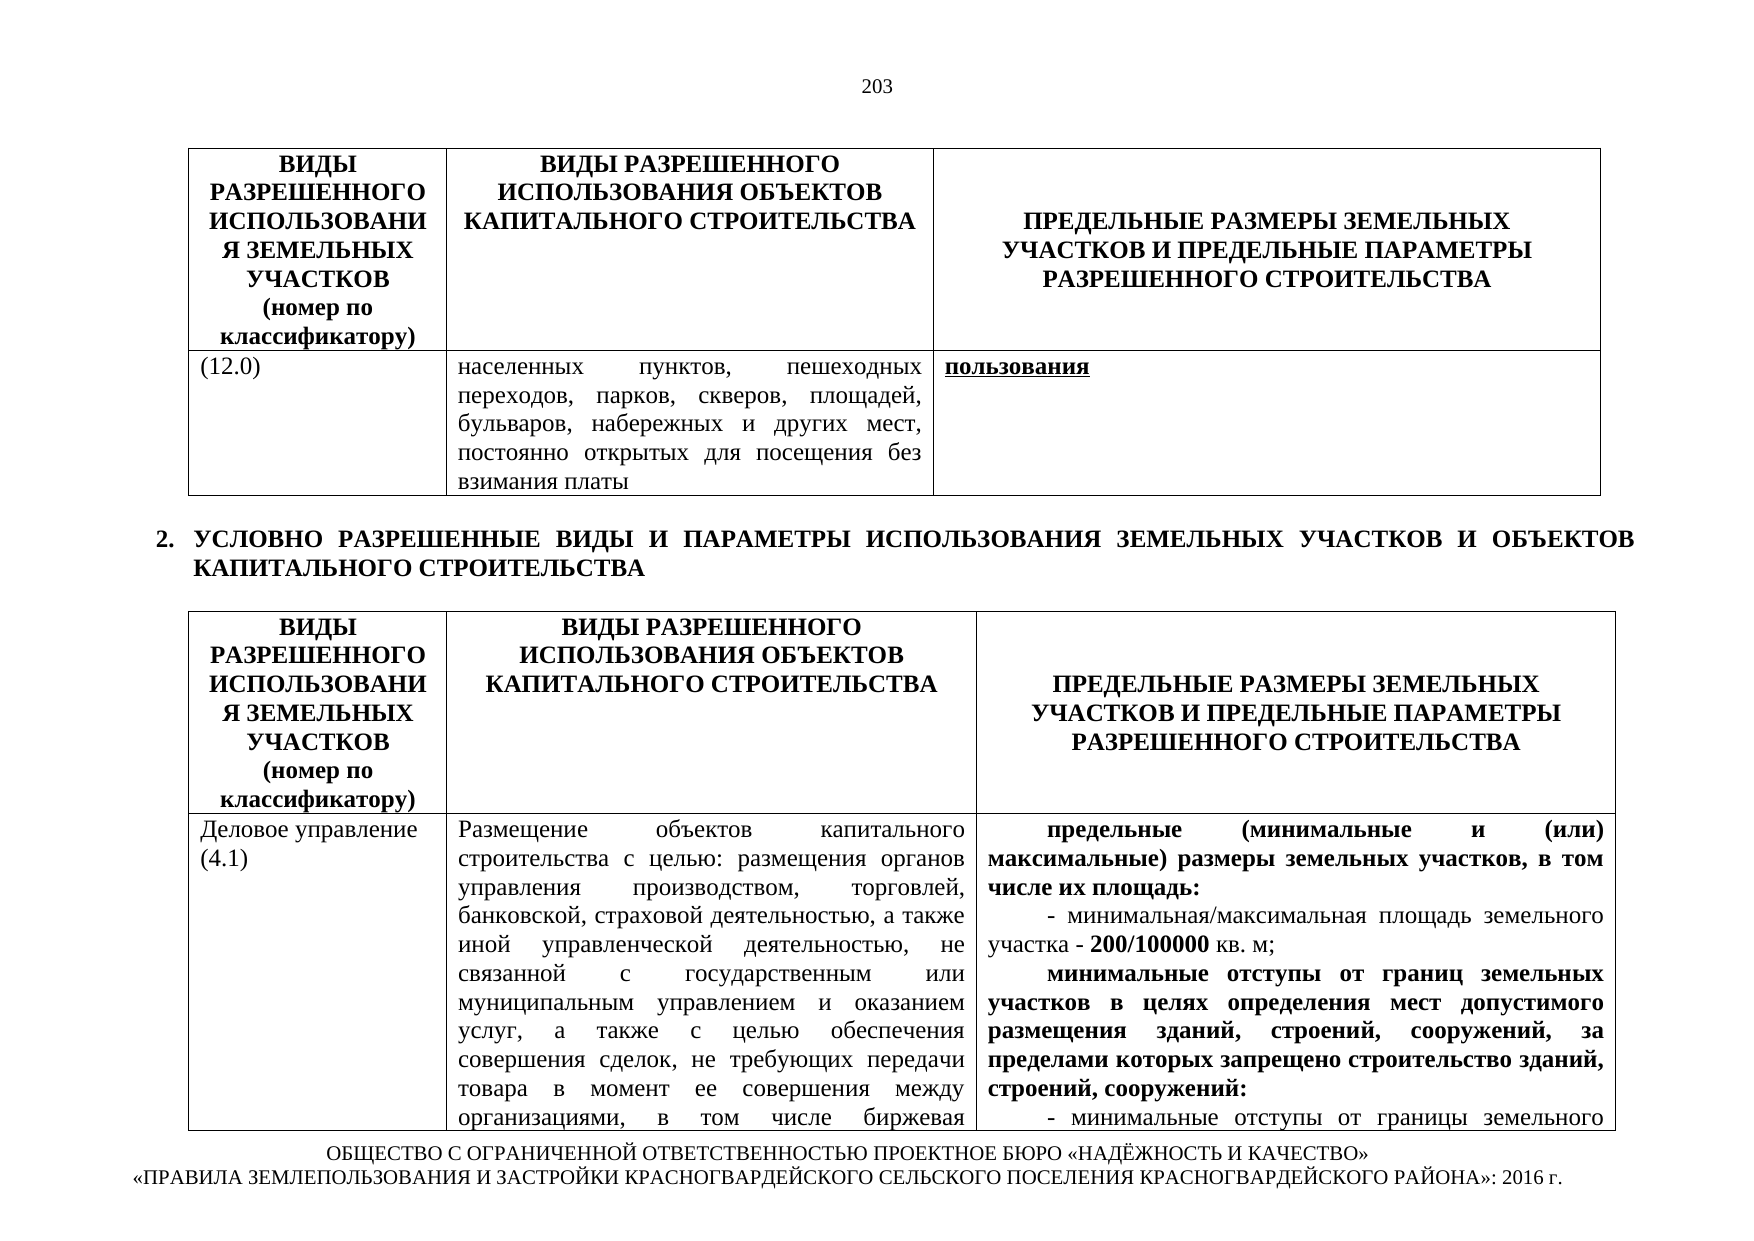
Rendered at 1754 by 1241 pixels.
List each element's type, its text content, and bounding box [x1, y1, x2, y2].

table_header ВИДЫ РАЗРЕШЕННОГО ИСПОЛЬЗОВАНИЯ ОБЪЕКТОВ КАПИТАЛЬНОГО СТРОИТЕЛЬСТВА [447, 612, 976, 813]
table_header ВИДЫ РАЗРЕШЕННОГО ИСПОЛЬЗОВАНИЯ ЗЕМЕЛЬНЫХ УЧАСТКОВ (номер по классификатору) [189, 612, 446, 813]
table_cell Действие градостроительного регламента не распространяется в границах территорий общего пользования [934, 351, 1600, 495]
list УСЛОВНО РАЗРЕШЕННЫЕ ВИДЫ И ПАРАМЕТРЫ ИСПОЛЬЗОВАНИЯ ЗЕМЕЛЬНЫХ УЧАСТКОВ И ОБЪЕКТОВ КАПИТАЛЬНОГО СТРОИТЕЛЬСТВА [156, 524, 1636, 582]
table_header ПРЕДЕЛЬНЫЕ РАЗМЕРЫ ЗЕМЕЛЬНЫХ УЧАСТКОВ И ПРЕДЕЛЬНЫЕ ПАРАМЕТРЫ РАЗРЕШЕННОГО СТРОИТЕЛЬСТВА [977, 612, 1615, 813]
table_header ВИДЫ РАЗРЕШЕННОГО ИСПОЛЬЗОВАНИЯ ЗЕМЕЛЬНЫХ УЧАСТКОВ (номер по классификатору) [189, 149, 446, 350]
table_cell Деловое управление (4.1) [189, 814, 446, 1130]
table_header ВИДЫ РАЗРЕШЕННОГО ИСПОЛЬЗОВАНИЯ ОБЪЕКТОВ КАПИТАЛЬНОГО СТРОИТЕЛЬСТВА [447, 149, 933, 350]
table_cell Общее пользование территории (12.0) [189, 351, 446, 495]
table_header ПРЕДЕЛЬНЫЕ РАЗМЕРЫ ЗЕМЕЛЬНЫХ УЧАСТКОВ И ПРЕДЕЛЬНЫЕ ПАРАМЕТРЫ РАЗРЕШЕННОГО СТРОИТЕЛЬСТВА [934, 149, 1600, 350]
